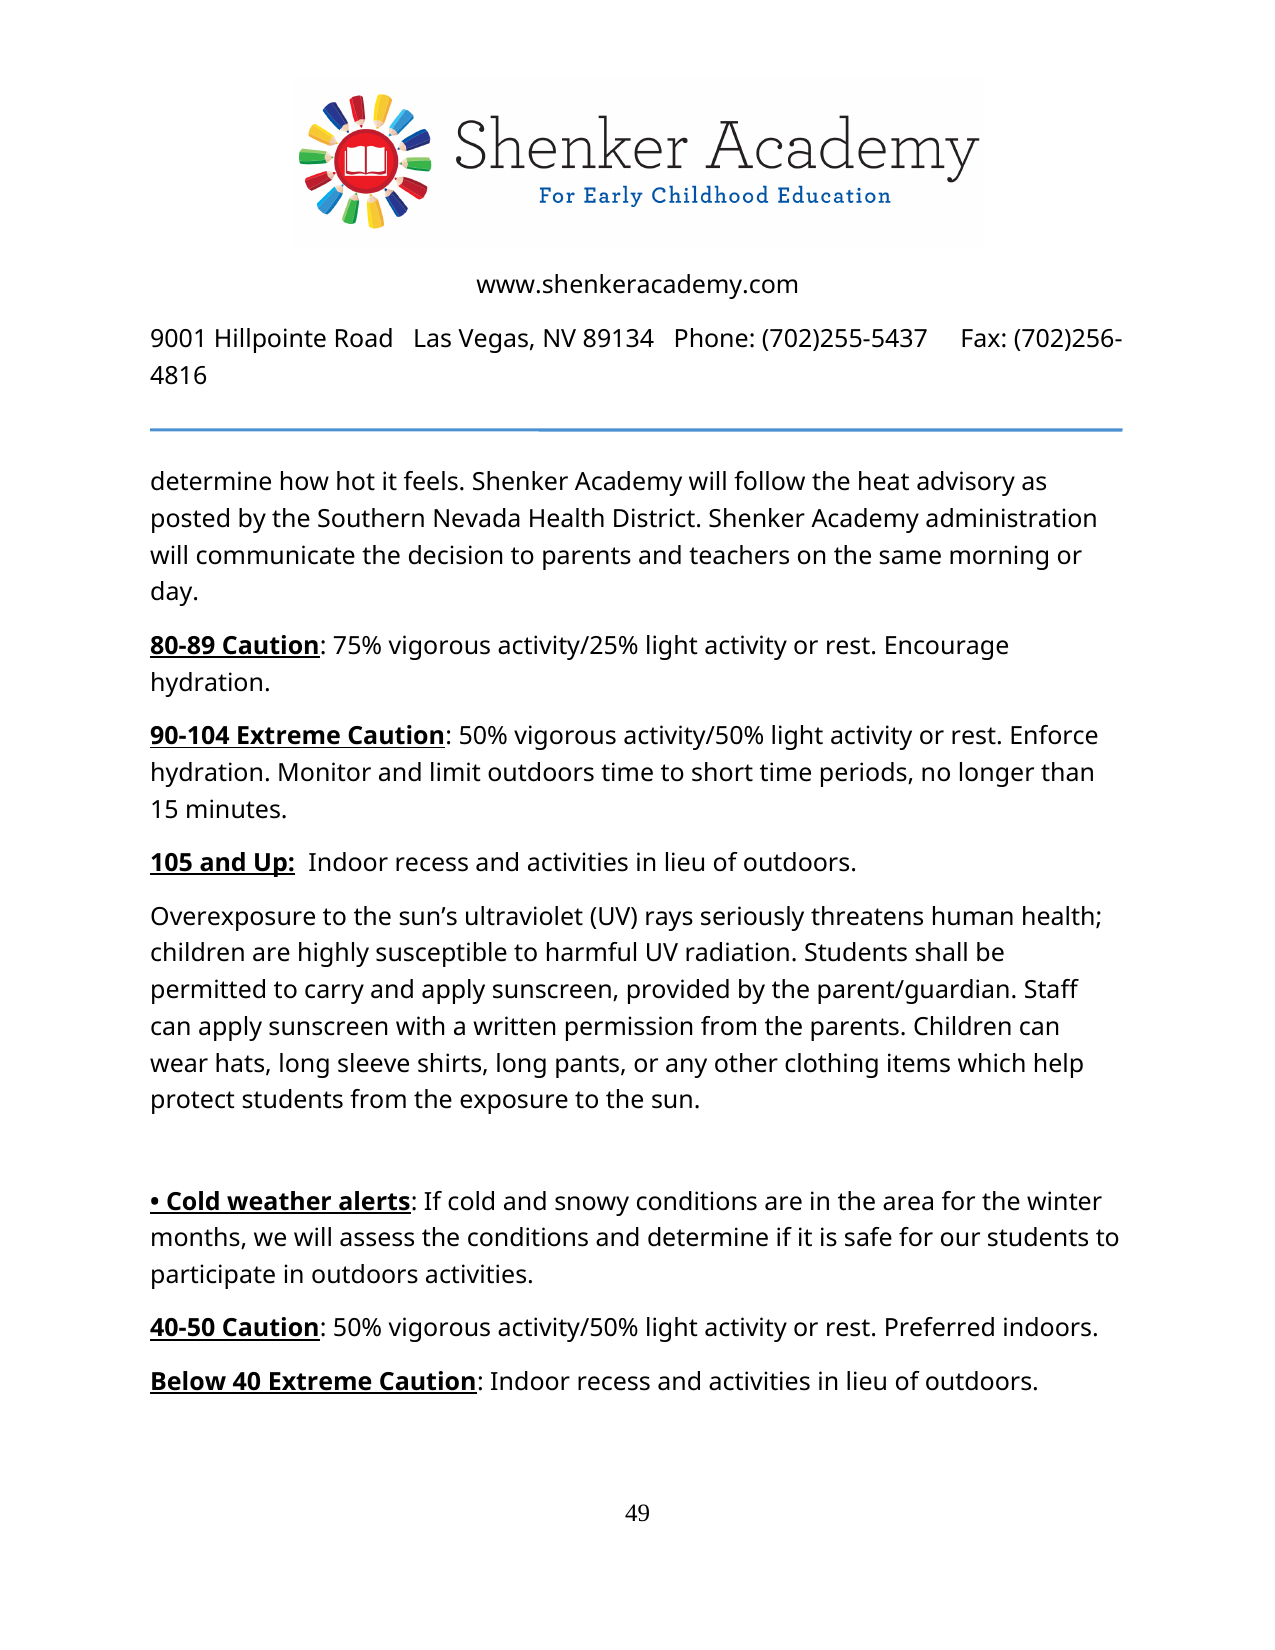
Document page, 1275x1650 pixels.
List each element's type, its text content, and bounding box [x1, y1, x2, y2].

text 40-50 Caution: 50% vigorous activity/50% light activity or rest. Preferred indoors. [150, 1310, 1125, 1344]
text Below 40 Extreme Caution: Indoor recess and activities in lieu of outdoors. [150, 1363, 1125, 1398]
text 80-89 Caution: 75% vigorous activity/25% light activity or rest. Encourage hydration. [150, 627, 1125, 698]
text 90-104 Extreme Caution: 50% vigorous activity/50% light activity or rest. Enforce hydration. Monitor and limit outdoors time to short time periods, no longer than 15 minutes. [150, 718, 1125, 825]
text 105 and Up: Indoor recess and activities in lieu of outdoors. [150, 845, 1125, 879]
picture [291, 75, 984, 249]
text • Cold weather alerts: If cold and snowy conditions are in the area for the winter months, we will assess the conditions and determine if it is safe for our students to participate in outdoors activities. [150, 1183, 1125, 1291]
text Overexposure to the sun’s ultraviolet (UV) rays seriously threatens human health; children are highly susceptible to harmful UV radiation. Students shall be permitted to carry and apply sunscreen, provided by the parent/guardian. Staff can apply sunscreen with a written permission from the parents. Children can wear hats, long sleeve shirts, long pants, or any other clothing items which help protect students from the exposure to the sun. [150, 898, 1125, 1116]
